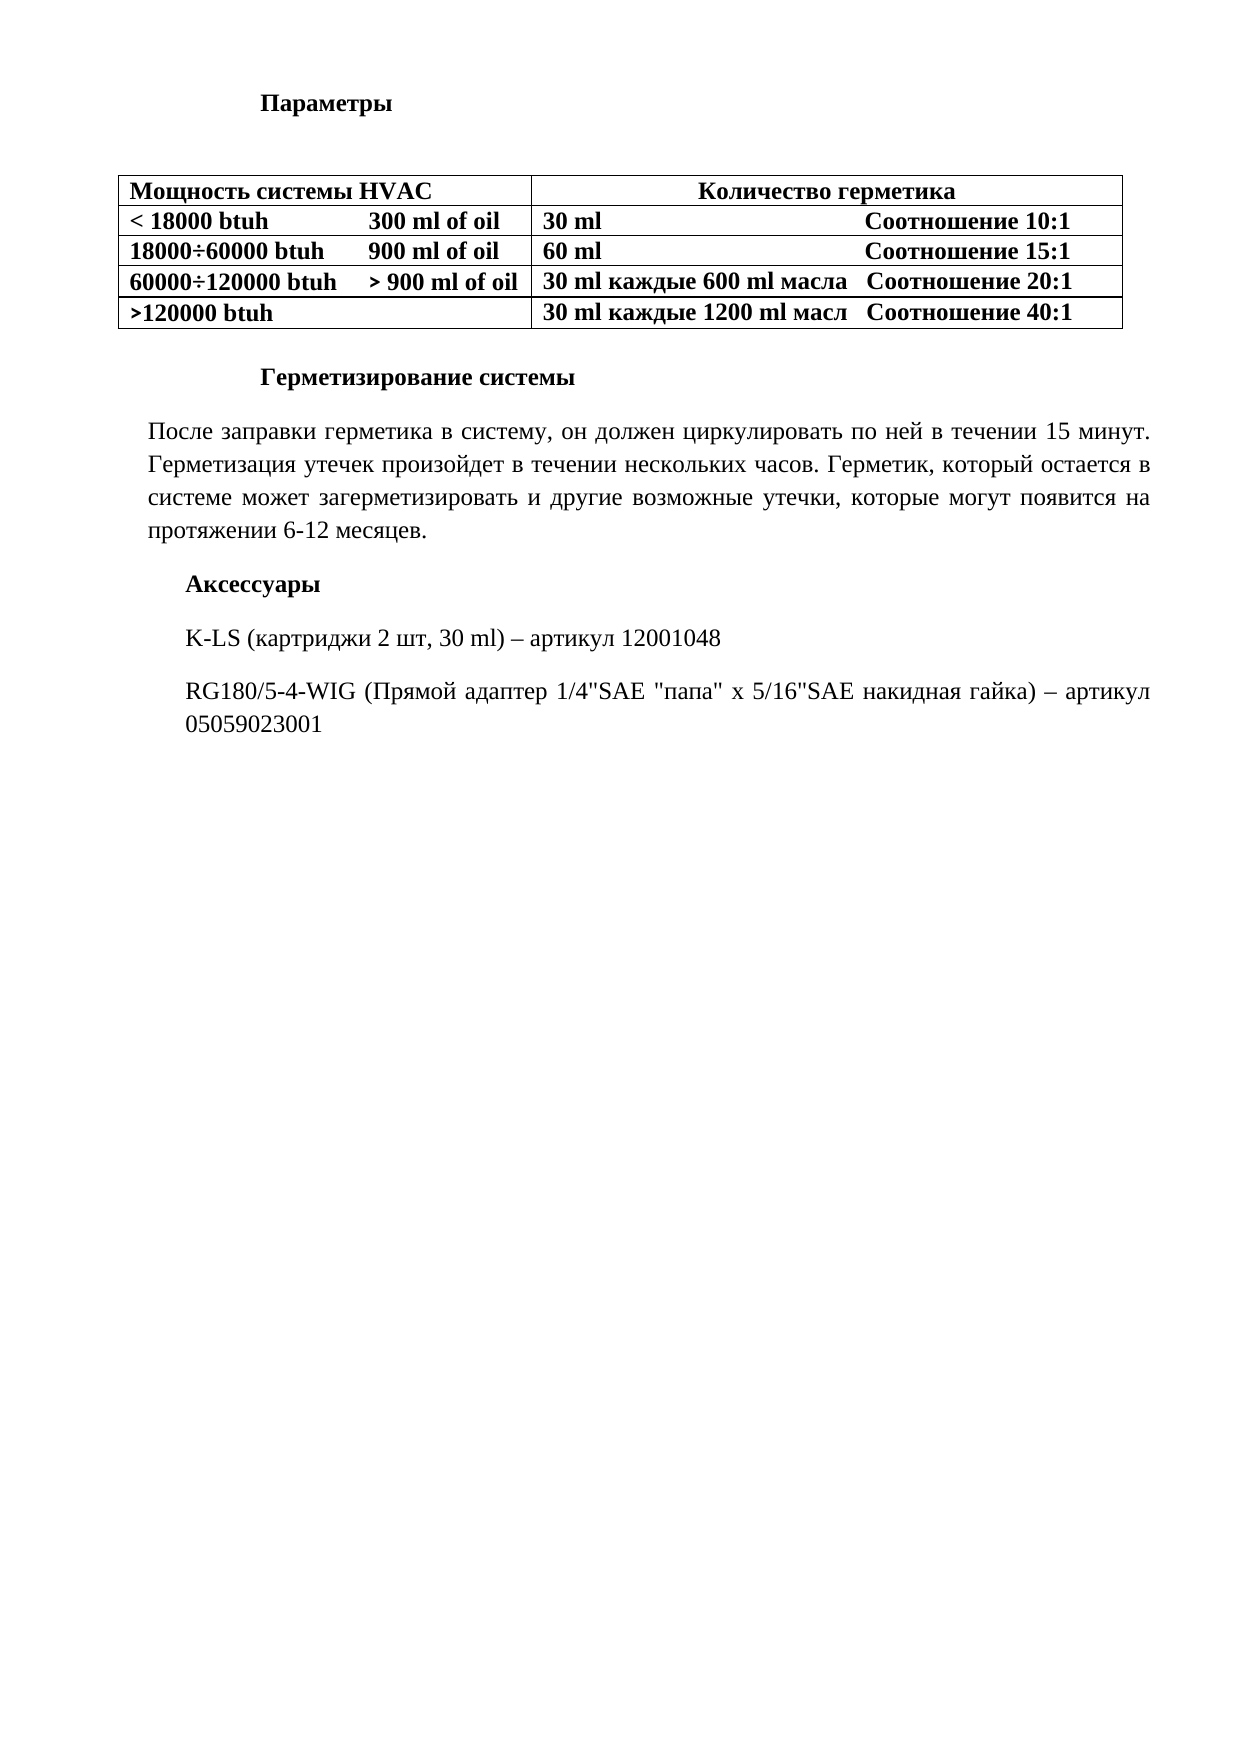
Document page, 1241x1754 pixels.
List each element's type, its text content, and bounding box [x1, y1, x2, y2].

text Аксессуары [185, 569, 1152, 597]
table_cell >120000 btuh [119, 298, 531, 328]
list Параметры [260, 88, 1152, 117]
table_header Мощность системы HVAC [119, 176, 531, 205]
table_cell 18000÷60000 btuh 900 ml of oil [119, 236, 531, 265]
table_cell 60 ml Соотношение 15:1 [532, 236, 1122, 265]
table_cell 30 ml Соотношение 10:1 [532, 206, 1122, 235]
text RG180/5-4-WIG (Прямой адаптер 1/4"SAE "папа" x 5/16"SAE накидная гайка) – артикул 05059023001 [185, 676, 1152, 738]
table_cell 30 ml каждые 1200 ml масл Соотношение 40:1 [532, 298, 1122, 328]
table_cell 30 ml каждые 600 ml масла Соотношение 20:1 [532, 266, 1122, 296]
table_cell 60000÷120000 btuh > 900 ml of oil [119, 266, 531, 296]
table_cell < 18000 btuh 300 ml of oil [119, 206, 531, 235]
table_header Количество герметика [532, 176, 1122, 205]
list Герметизирование системы [260, 362, 1152, 391]
text После заправки герметика в систему, он должен циркулировать по ней в течении 15 минут. Герметизация утечек произойдет в течении нескольких часов. Герметик, который остается в системе может загерметизировать и другие возможные утечки, которые могут появится на протяжении 6-12 месяцев. [148, 416, 1152, 544]
text K-LS (картриджи 2 шт, 30 ml) – артикул 12001048 [185, 623, 1152, 651]
